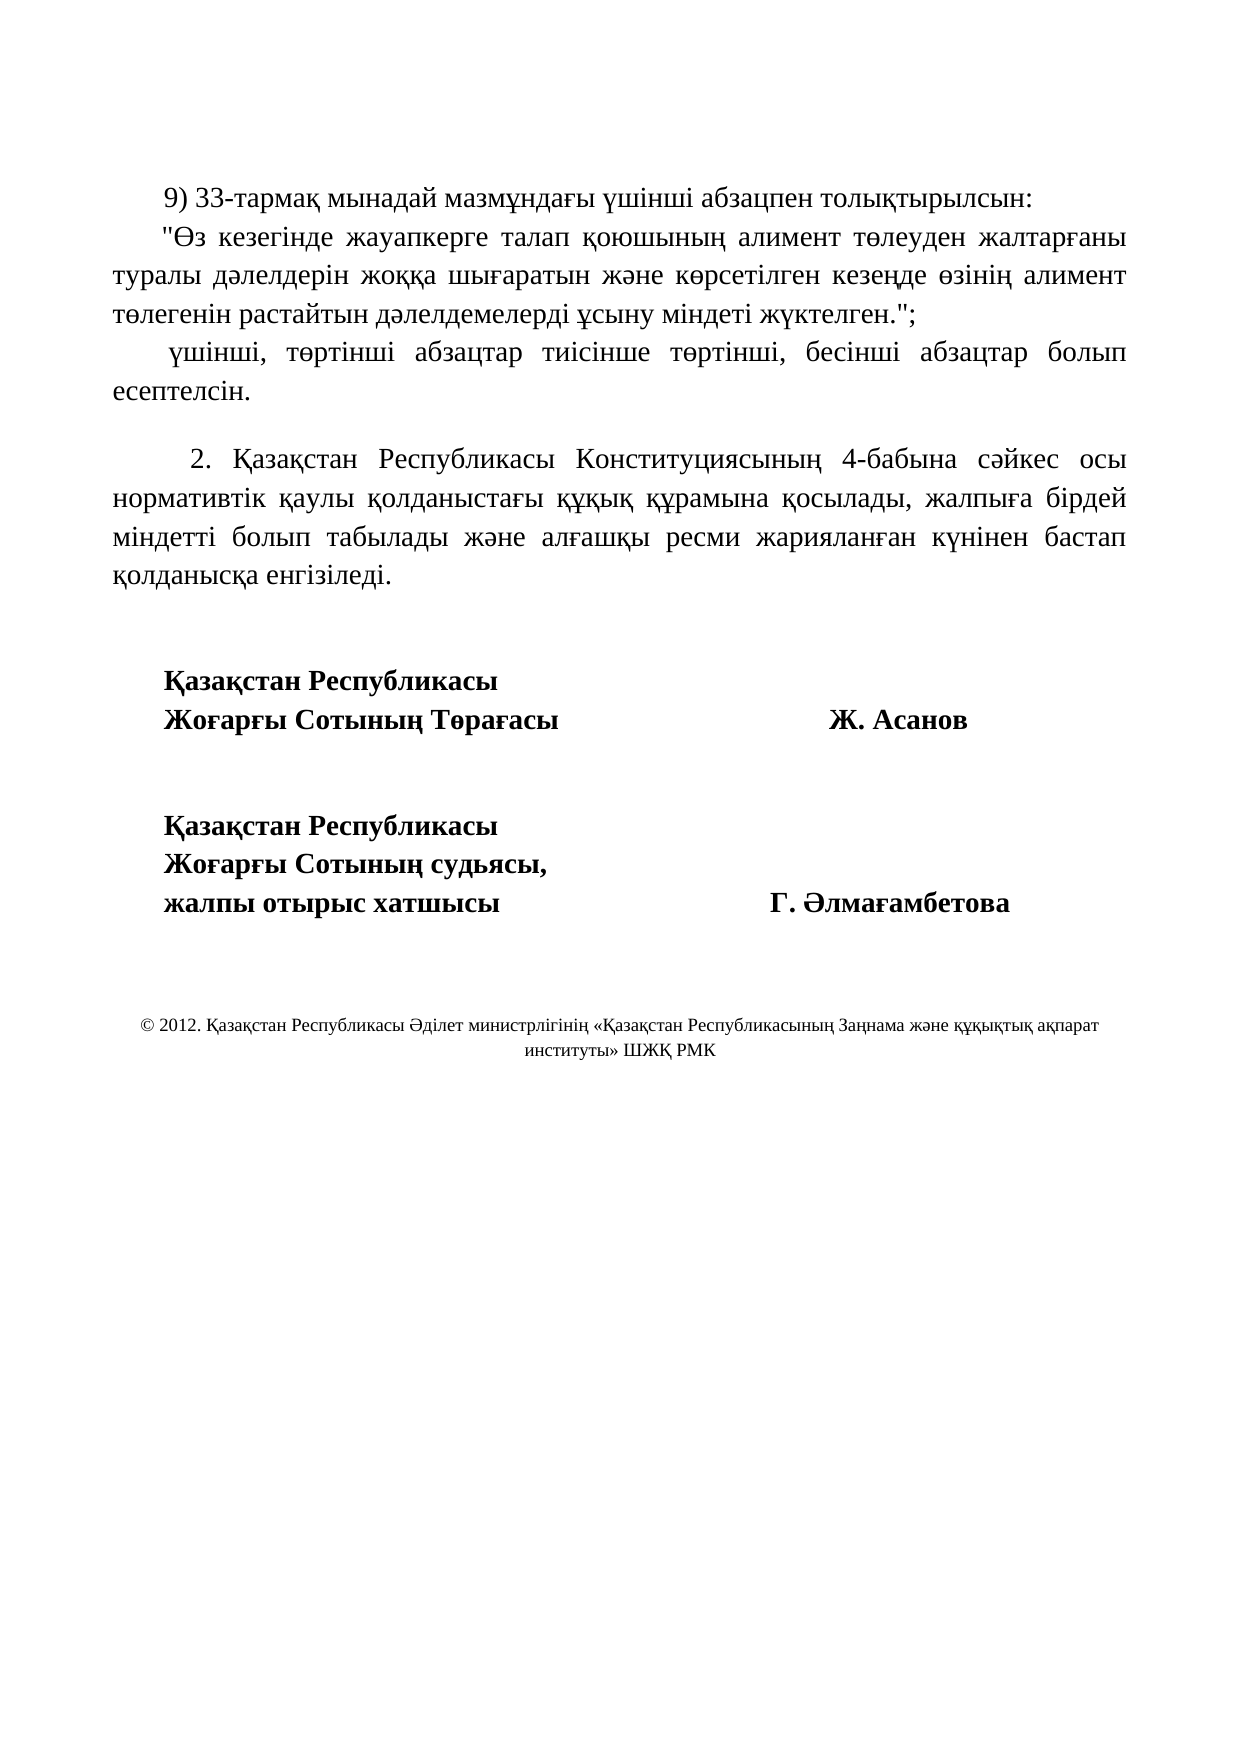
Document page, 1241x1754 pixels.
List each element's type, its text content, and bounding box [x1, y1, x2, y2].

text Жоғарғы Сотының судьясы, [112, 847, 1128, 880]
text Қазақстан Республикасы [112, 808, 1128, 842]
text © 2012. Қазақстан Республикасы Әділет министрлігінің «Қазақстан Республикасының Заңнама және құқықтық ақпарат институты» ШЖҚ РМК [112, 1014, 1128, 1061]
text "Өз кезегінде жауапкерге талап қоюшының алимент төлеуден жалтарғаны туралы дәлелдерін жоққа шығаратын және көрсетілген кезеңде өзінің алимент төлегенін растайтын дәлелдемелерді ұсыну міндеті жүктелген."; [112, 219, 1128, 329]
text Қазақстан Республикасы [112, 663, 1128, 697]
text 2. Қазақстан Республикасы Конституциясының 4-бабына сәйкес осы нормативтік қаулы қолданыстағы құқық құрамына қосылады, жалпыға бірдей міндетті болып табылады және алғашқы ресми жарияланған күнінен бастап қолданысқа енгізіледі. [112, 442, 1128, 591]
text жалпы отырыс хатшысы Г. Әлмағамбетова [112, 885, 1128, 919]
text Жоғарғы Сотының Төрағасы Ж. Асанов [112, 702, 1128, 736]
text үшінші, төртінші абзацтар тиісінше төртінші, бесінші абзацтар болып есептелсін. [112, 334, 1128, 406]
text 9) 33-тармақ мынадай мазмұндағы үшінші абзацпен толықтырылсын: [112, 180, 1128, 214]
